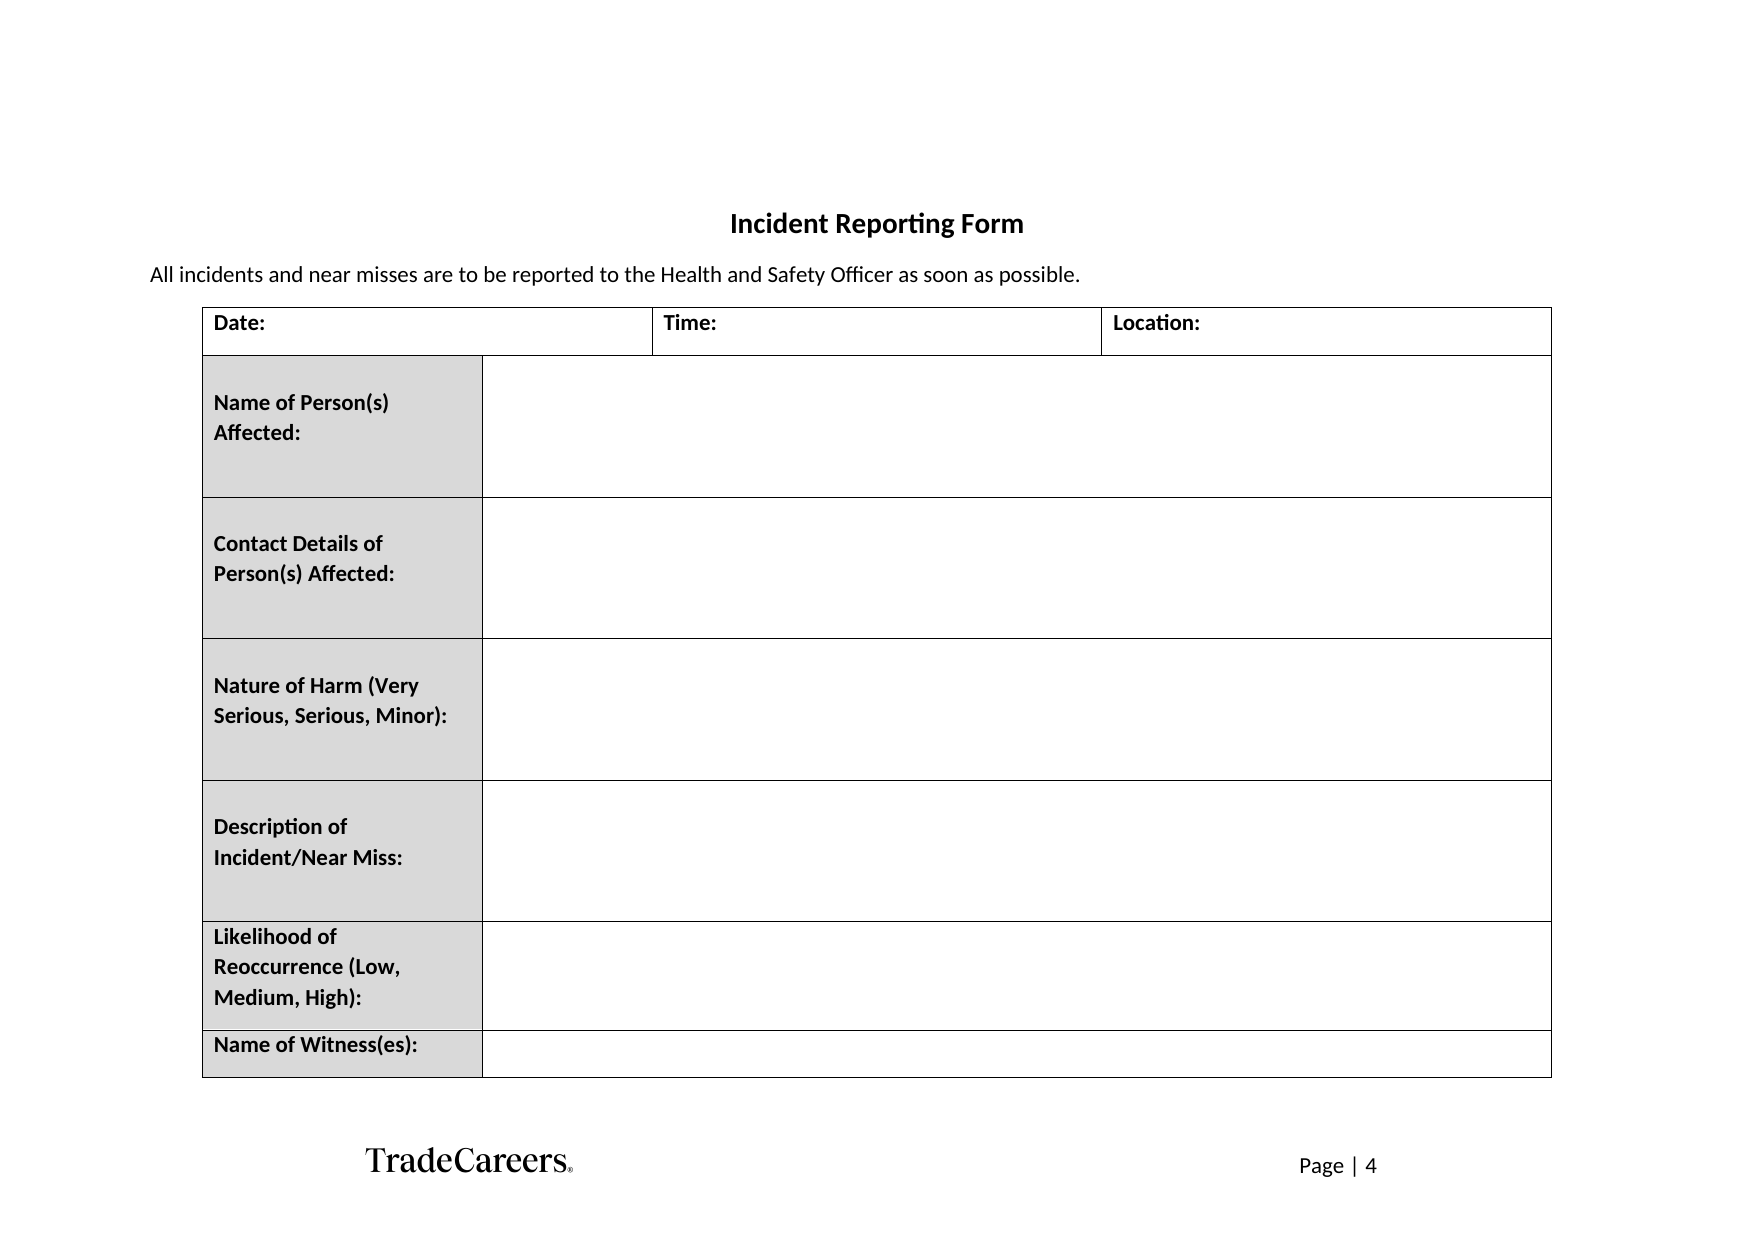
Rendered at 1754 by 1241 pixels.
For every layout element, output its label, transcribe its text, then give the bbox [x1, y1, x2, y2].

table_cell Name of Person(s) Affected: [203, 356, 482, 497]
table_cell [483, 356, 1551, 497]
table_cell Nature of Harm (Very Serious, Serious, Minor): [203, 639, 482, 780]
table_cell [483, 639, 1551, 780]
picture [362, 1145, 575, 1174]
table_cell Description of Incident/Near Miss: [203, 781, 482, 921]
table_cell Likelihood of Reoccurrence (Low, Medium, High): [203, 922, 482, 1029]
table_cell [483, 498, 1551, 638]
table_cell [203, 1031, 482, 1077]
table_header Location: [1102, 308, 1551, 355]
table_cell [483, 922, 1551, 1029]
table_cell [483, 781, 1551, 921]
table_header Time: [653, 308, 1101, 355]
table_header Date: [203, 308, 652, 355]
text All incidents and near misses are to be reported to the Health and Safety Officer as soon as possible. [150, 260, 1604, 288]
table_cell [483, 1031, 1551, 1077]
text Incident Reporting Form [150, 205, 1604, 241]
table_cell Contact Details of Person(s) Affected: [203, 498, 482, 638]
